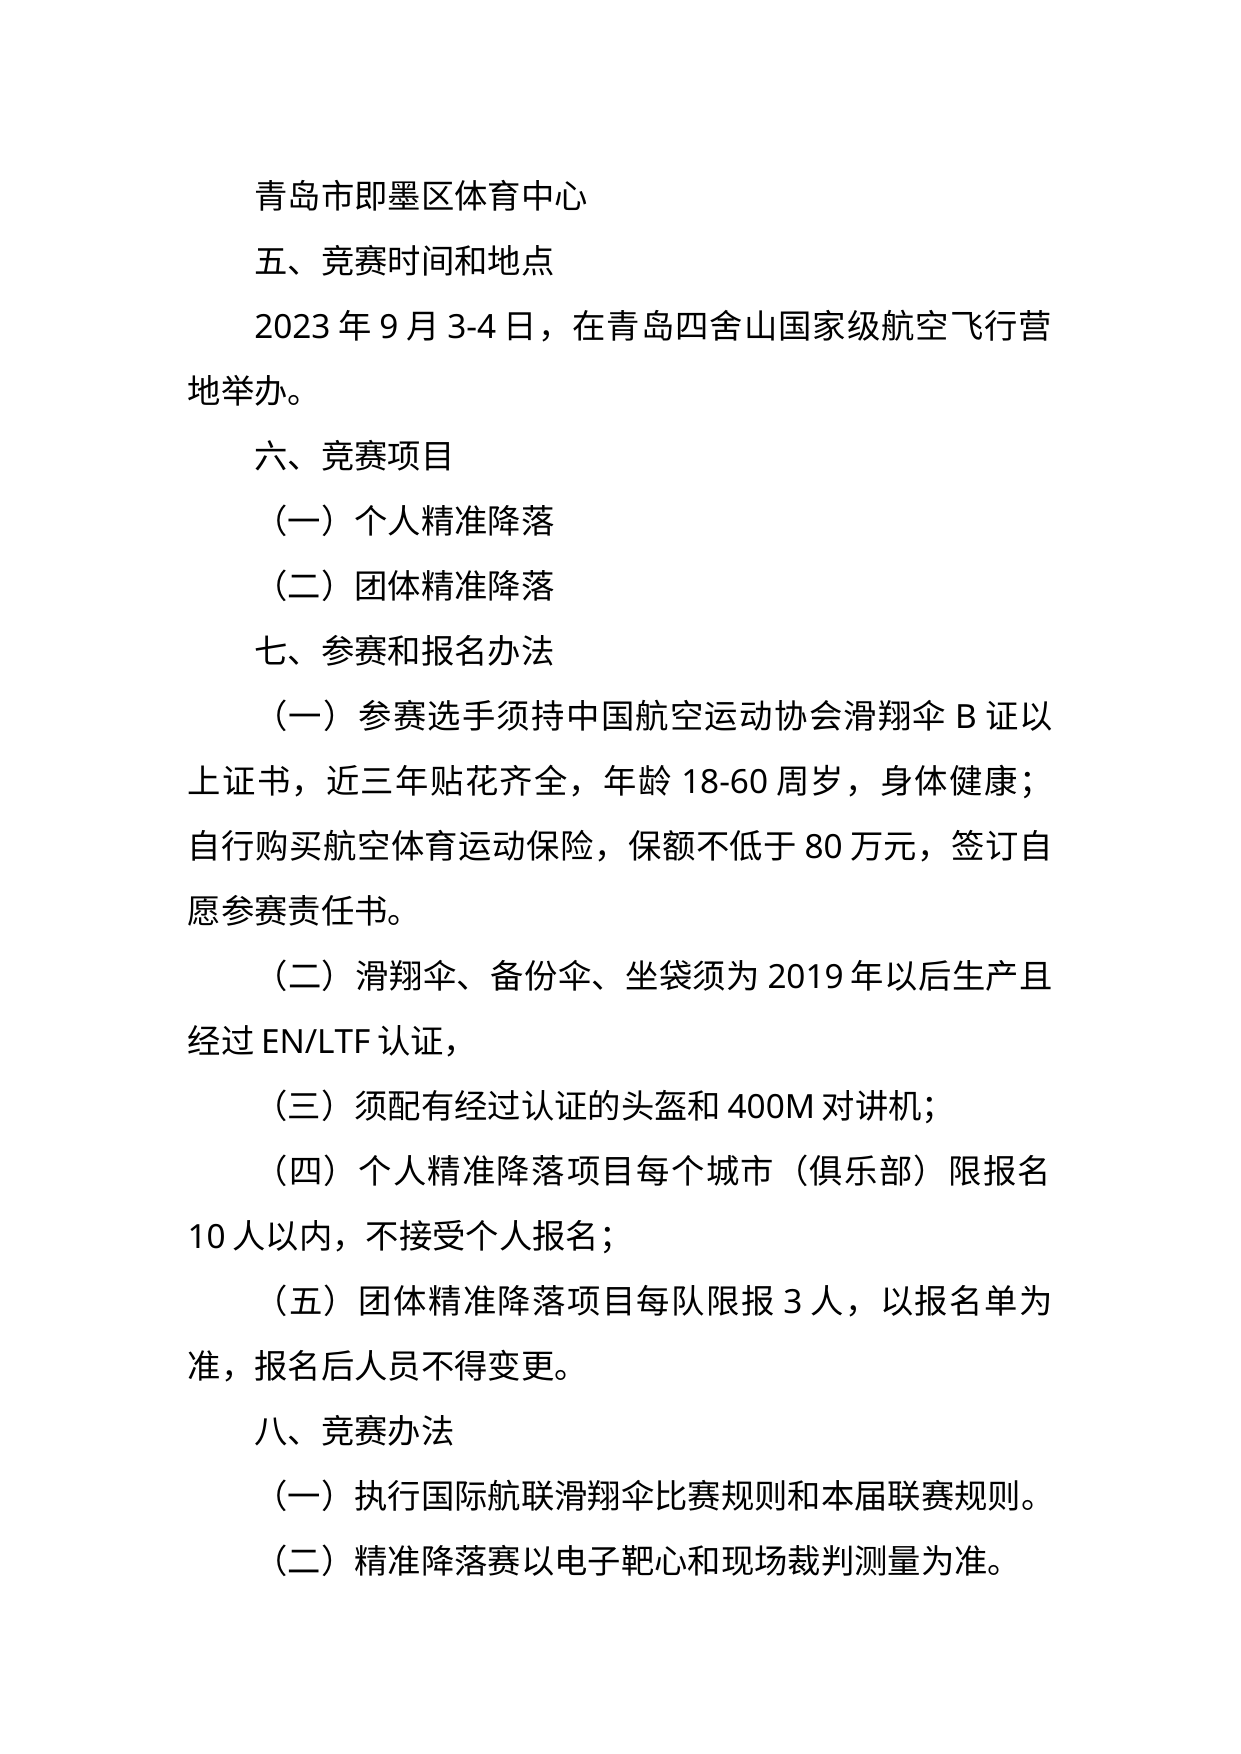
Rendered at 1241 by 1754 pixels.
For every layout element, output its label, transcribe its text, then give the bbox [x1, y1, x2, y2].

text （五）团体精准降落项目每队限报3人，以报名单为准，报名后人员不得变更。 [187, 1267, 1053, 1397]
text （四）个人精准降落项目每个城市（俱乐部）限报名10人以内，不接受个人报名； [187, 1137, 1053, 1267]
text 六、竞赛项目 [187, 422, 1053, 487]
text （一）个人精准降落 [187, 487, 1053, 552]
text 2023年9月3-4日，在青岛四舍山国家级航空飞行营地举办。 [187, 292, 1053, 422]
text 八、竞赛办法 [187, 1397, 1053, 1462]
text 七、参赛和报名办法 [187, 617, 1053, 682]
text （三）须配有经过认证的头盔和400M对讲机； [187, 1072, 1053, 1137]
text 青岛市即墨区体育中心 [187, 162, 1053, 227]
text （二）精准降落赛以电子靶心和现场裁判测量为准。 [187, 1527, 1053, 1592]
text （二）团体精准降落 [187, 552, 1053, 617]
text （一）执行国际航联滑翔伞比赛规则和本届联赛规则。 [187, 1462, 1053, 1527]
text 五、竞赛时间和地点 [187, 227, 1053, 292]
text （一）参赛选手须持中国航空运动协会滑翔伞B证以上证书，近三年贴花齐全，年龄18-60周岁，身体健康；自行购买航空体育运动保险，保额不低于80万元，签订自愿参赛责任书。 [187, 682, 1053, 942]
text （二）滑翔伞、备份伞、坐袋须为2019年以后生产且经过EN/LTF认证， [187, 942, 1053, 1072]
